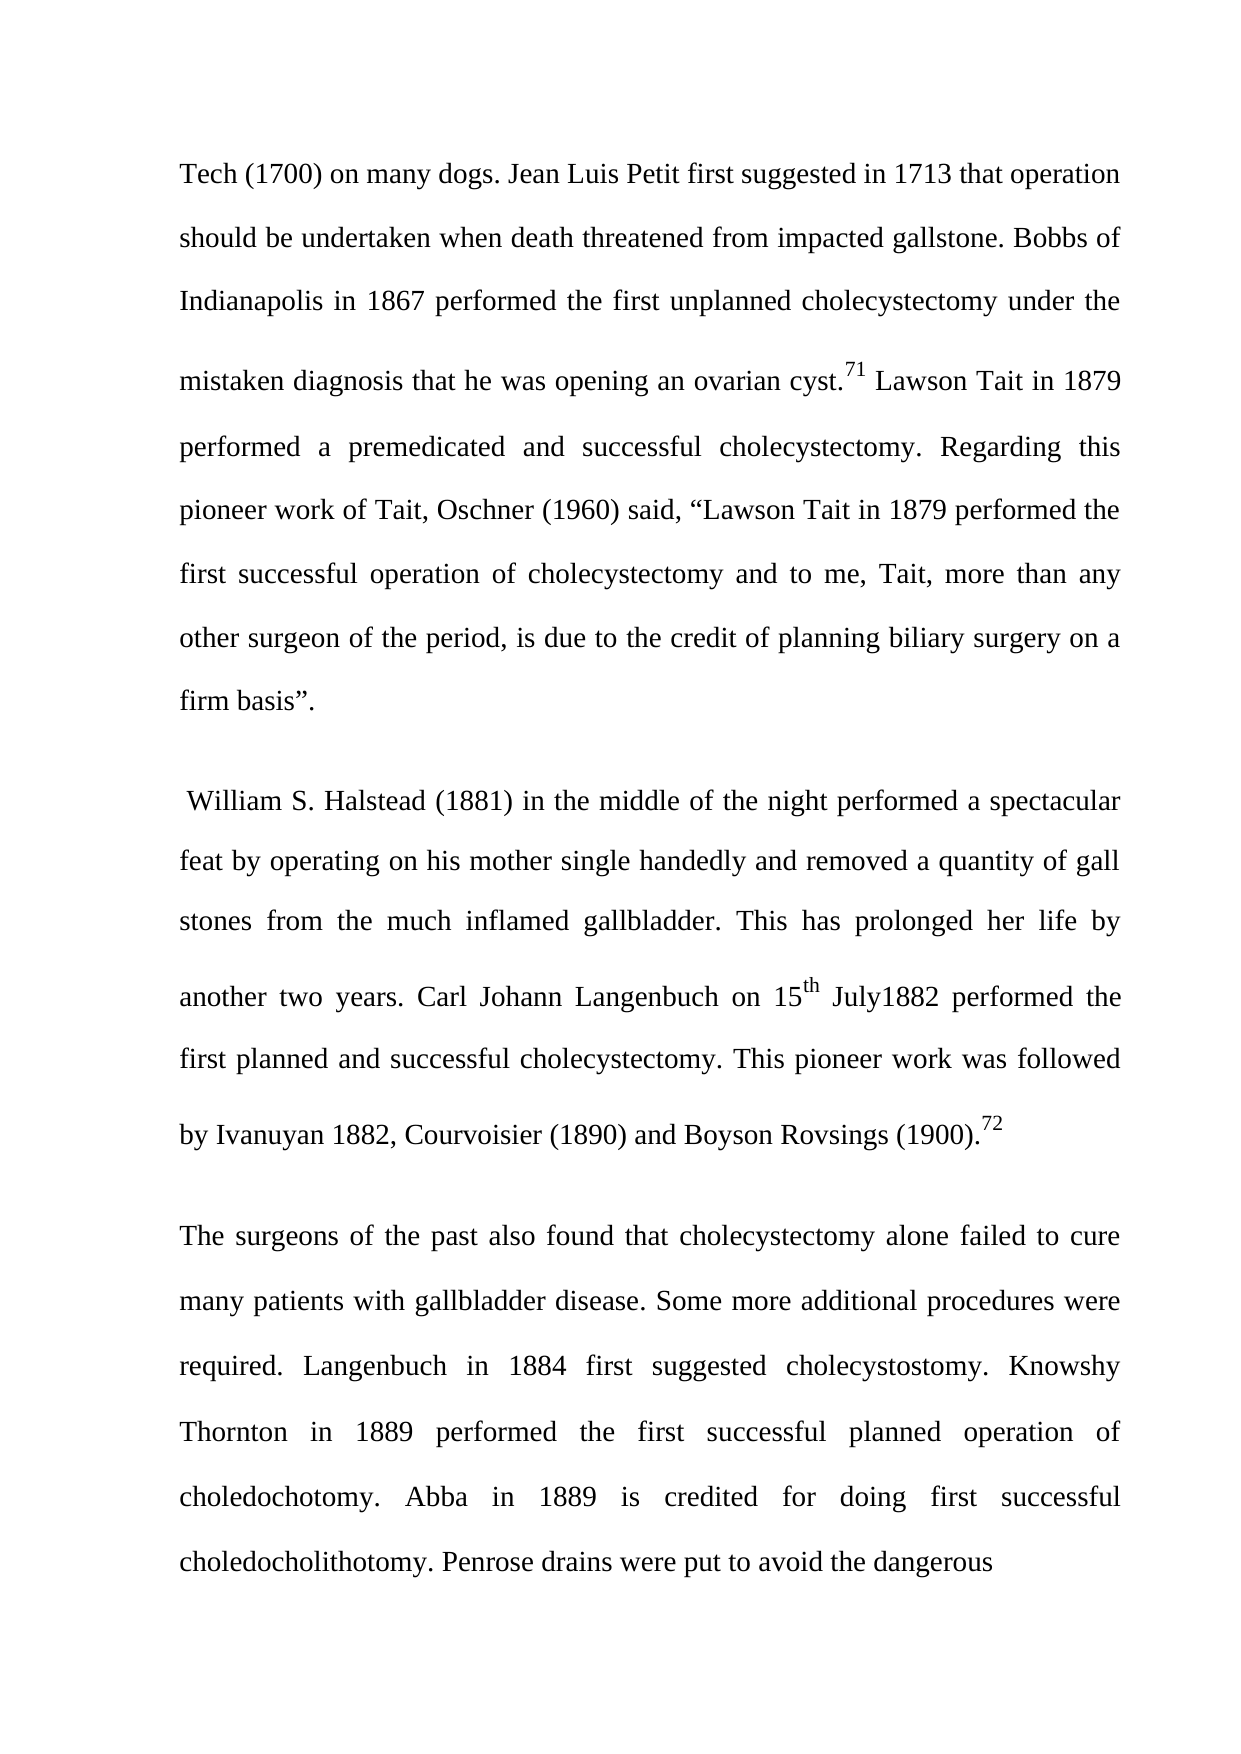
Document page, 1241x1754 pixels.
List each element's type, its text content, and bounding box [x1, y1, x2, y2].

text William S. Halstead (1881) in the middle of the night performed a spectacular feat by operating on his mother single handedly and removed a quantity of gall stones from the much inflamed gallbladder. This has prolonged her life by another two years. Carl Johann Langenbuch on 15th July1882 performed the first planned and successful cholecystectomy. This pioneer work was followed by Ivanuyan 1882, Courvoisier (1890) and Boyson Rovsings (1900).72 [179, 783, 1121, 1153]
text Tech (1700) on many dogs. Jean Luis Petit first suggested in 1713 that operation should be undertaken when death threatened from impacted gallstone. Bobbs of Indianapolis in 1867 performed the first unplanned cholecystectomy under the mistaken diagnosis that he was opening an ovarian cyst.71 Lawson Tait in 1879 performed a premedicated and successful cholecystectomy. Regarding this pioneer work of Tait, Oschner (1960) said, “Lawson Tait in 1879 performed the first successful operation of cholecystectomy and to me, Tait, more than any other surgeon of the period, is due to the credit of planning biliary surgery on a firm basis”. [179, 156, 1121, 717]
text The surgeons of the past also found that cholecystectomy alone failed to cure many patients with gallbladder disease. Some more additional procedures were required. Langenbuch in 1884 first suggested cholecystostomy. Knowshy Thornton in 1889 performed the first successful planned operation of choledochotomy. Abba in 1889 is credited for doing first successful choledocholithotomy. Penrose drains were put to avoid the dangerous [179, 1218, 1121, 1578]
